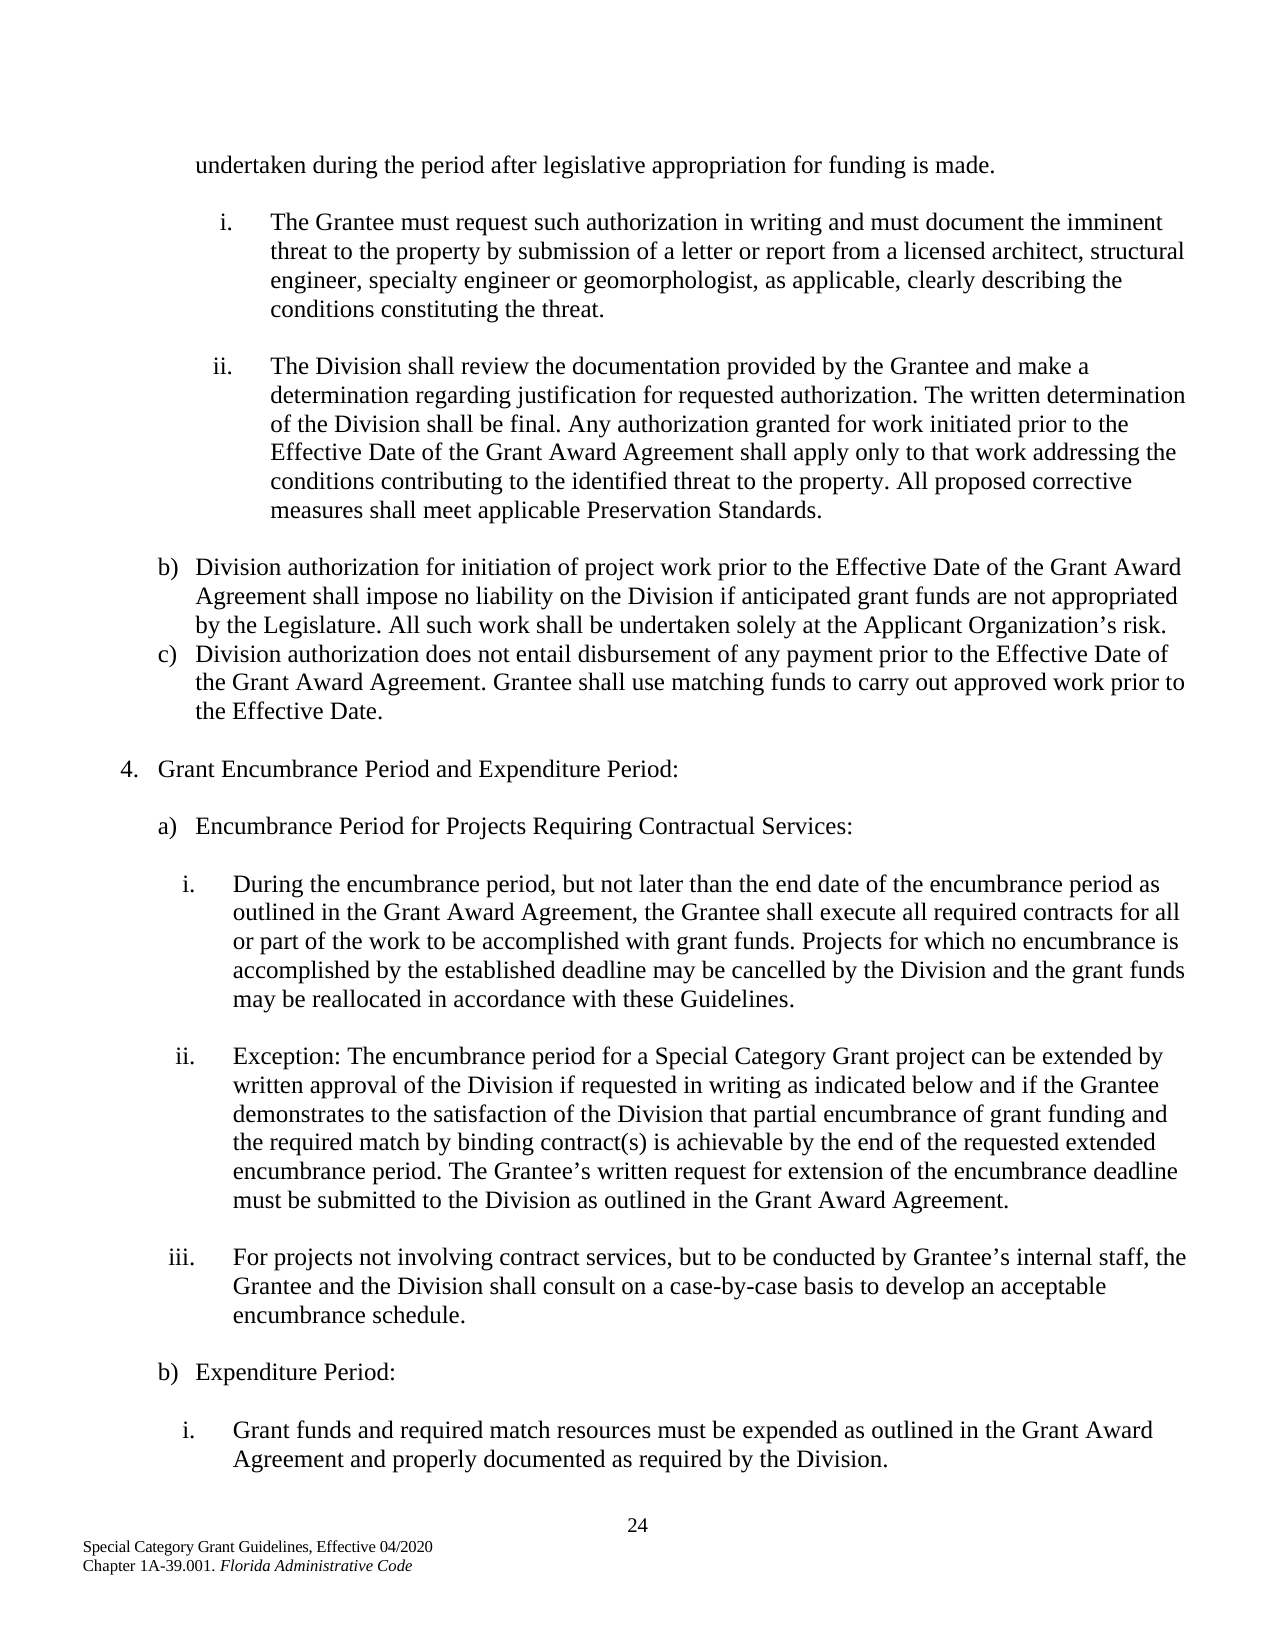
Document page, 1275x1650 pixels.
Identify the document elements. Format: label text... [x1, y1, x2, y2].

list Division authorization for initiation of project work prior to the Effective Date of the Grant Award Agreement shall impose no liability on the Division if anticipated grant funds are not appropriated by the Legislature. All such work shall be undertaken solely at the Applicant Organization’s risk. [158, 552, 1192, 639]
list During the encumbrance period, but not later than the end date of the encumbrance period as outlined in the Grant Award Agreement, the Grantee shall execute all required contracts for all or part of the work to be accomplished with grant funds. Projects for which no encumbrance is accomplished by the established deadline may be cancelled by the Division and the grant funds may be reallocated in accordance with these Guidelines. [195, 869, 1192, 1012]
list Grant funds and required match resources must be expended as outlined in the Grant Award Agreement and properly documented as required by the Division. [195, 1415, 1192, 1472]
list Encumbrance Period for Projects Requiring Contractual Services: [158, 811, 1192, 840]
list For projects not involving contract services, but to be conducted by Grantee’s internal staff, the Grantee and the Division shall consult on a case-by-case basis to develop an acceptable encumbrance schedule. [195, 1242, 1192, 1329]
list Grant Encumbrance Period and Expenditure Period: [120, 754, 1192, 782]
list Division authorization does not entail disbursement of any payment prior to the Effective Date of the Grant Award Agreement. Grantee shall use matching funds to carry out approved work prior to the Effective Date. [158, 639, 1192, 725]
list Expenditure Period: [158, 1357, 1192, 1386]
list The Division shall review the documentation provided by the Grantee and make a determination regarding justification for requested authorization. The written determination of the Division shall be final. Any authorization granted for work initiated prior to the Effective Date of the Grant Award Agreement shall apply only to that work addressing the conditions contributing to the identified threat to the property. All proposed corrective measures shall meet applicable Preservation Standards. [233, 351, 1192, 524]
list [158, 150, 1192, 179]
list Exception: The encumbrance period for a Special Category Grant project can be extended by written approval of the Division if requested in writing as indicated below and if the Grantee demonstrates to the satisfaction of the Division that partial encumbrance of grant funding and the required match by binding contract(s) is achievable by the end of the requested extended encumbrance period. The Grantee’s written request for extension of the encumbrance deadline must be submitted to the Division as outlined in the Grant Award Agreement. [195, 1041, 1192, 1214]
list The Grantee must request such authorization in writing and must document the imminent threat to the property by submission of a letter or report from a licensed architect, structural engineer, specialty engineer or geomorphologist, as applicable, clearly describing the conditions constituting the threat. [233, 207, 1192, 322]
